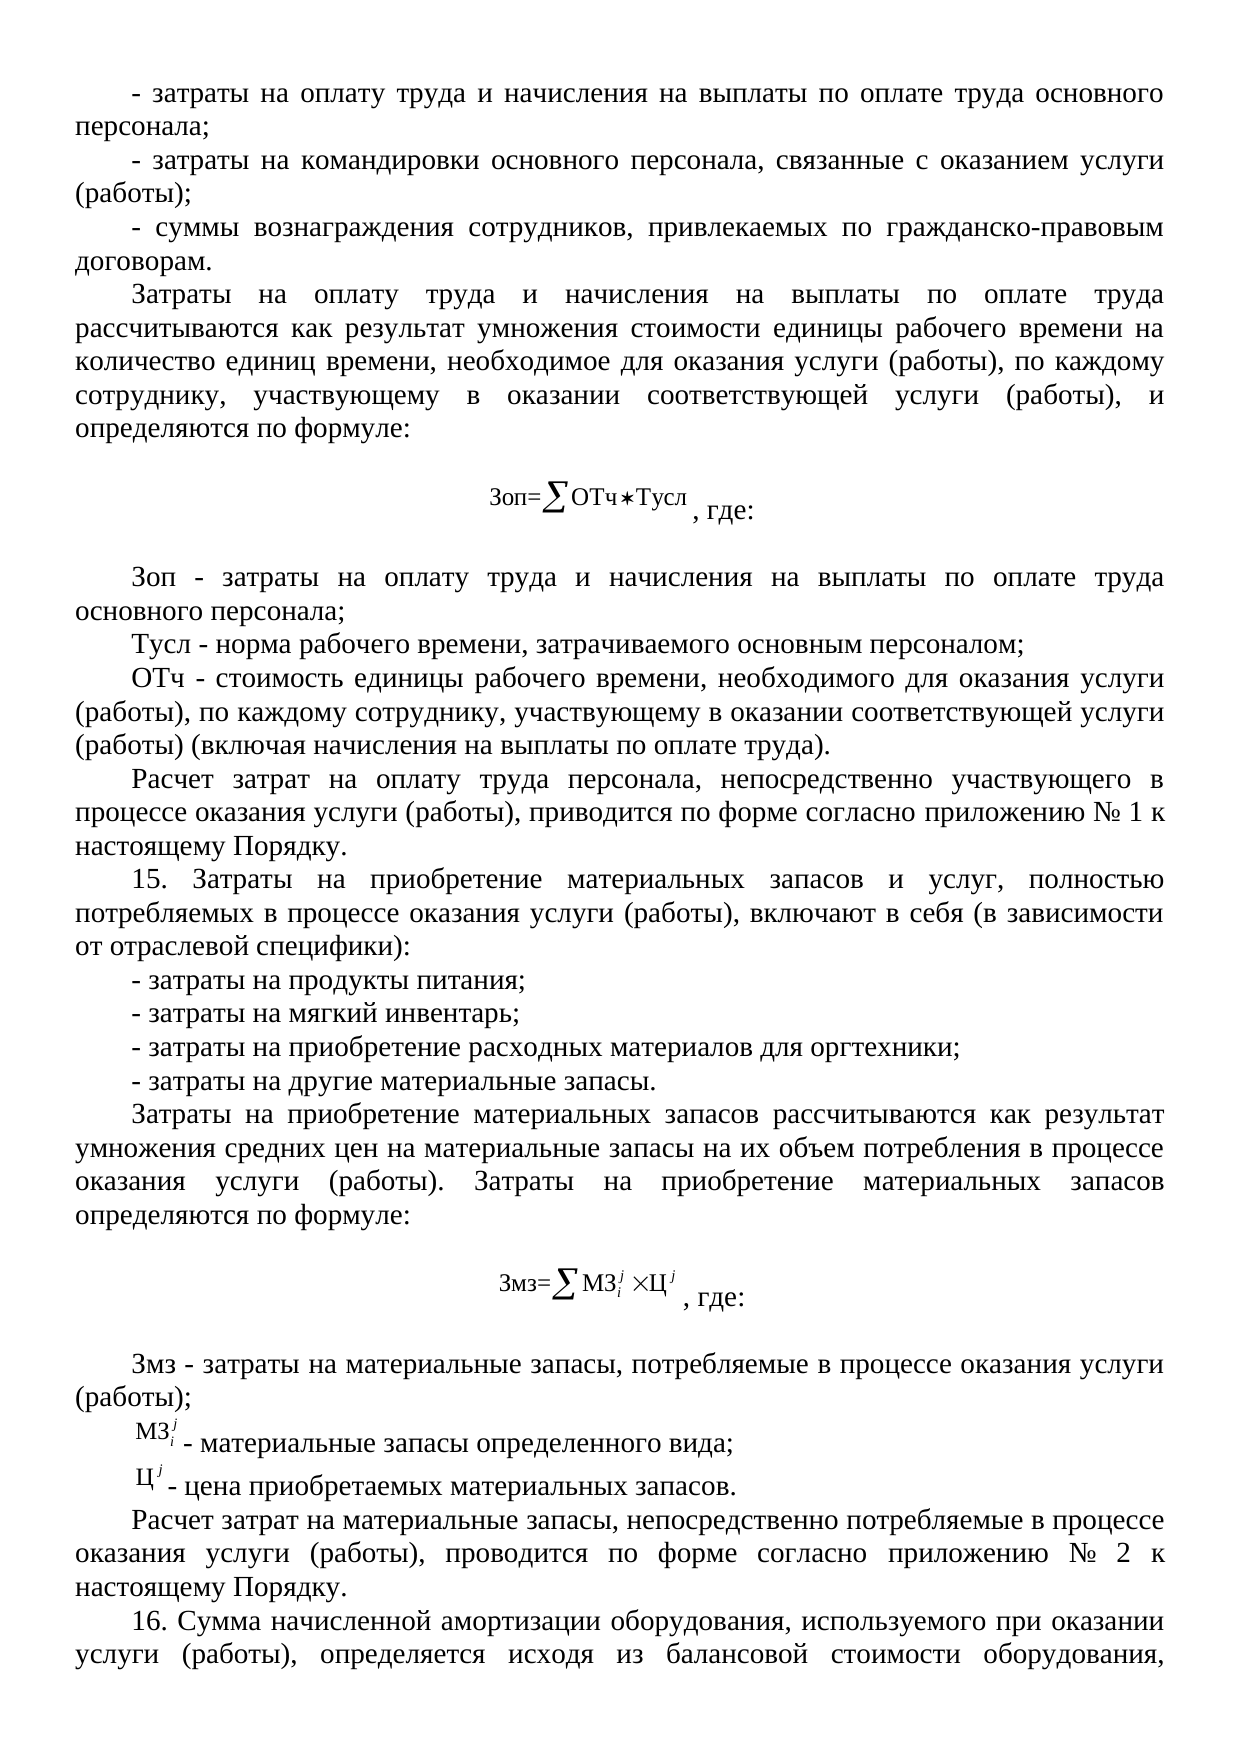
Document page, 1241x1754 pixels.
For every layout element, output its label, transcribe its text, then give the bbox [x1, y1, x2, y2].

text - затраты на оплату труда и начисления на выплаты по оплате труда основного персонала; [75, 75, 1165, 142]
text - затраты на командировки основного персонала, связанные с оказанием услуги (работы); [75, 142, 1165, 209]
text - материальные запасы определенного вида; [75, 1413, 1165, 1458]
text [75, 1603, 1165, 1670]
text - затраты на приобретение расходных материалов для оргтехники; [75, 1029, 1165, 1063]
text - цена приобретаемых материальных запасов. [75, 1458, 1165, 1502]
text Тусл - норма рабочего времени, затрачиваемого основным персоналом; [75, 627, 1165, 660]
text Затраты на оплату труда и начисления на выплаты по оплате труда рассчитываются как результат умножения стоимости единицы рабочего времени на количество единиц времени, необходимое для оказания услуги (работы), по каждому сотруднику, участвующему в оказании соответствующей услуги (работы), и определяются по формуле: [75, 276, 1165, 444]
text , где: [75, 1264, 1165, 1312]
text - затраты на мягкий инвентарь; [75, 996, 1165, 1029]
text Расчет затрат на оплату труда персонала, непосредственно участвующего в процессе оказания услуги (работы), приводится по форме согласно приложению № 1 к настоящему Порядку. [75, 761, 1165, 861]
text 15. Затраты на приобретение материальных запасов и услуг, полностью потребляемых в процессе оказания услуги (работы), включают в себя (в зависимости от отраслевой специфики): [75, 861, 1165, 962]
text - суммы вознаграждения сотрудников, привлекаемых по гражданско-правовым договорам. [75, 209, 1165, 276]
text ОТч - стоимость единицы рабочего времени, необходимого для оказания услуги (работы), по каждому сотруднику, участвующему в оказании соответствующей услуги (работы) (включая начисления на выплаты по оплате труда). [75, 660, 1165, 761]
text , где: [75, 477, 1165, 526]
text - затраты на продукты питания; [75, 962, 1165, 996]
text Зоп - затраты на оплату труда и начисления на выплаты по оплате труда основного персонала; [75, 559, 1165, 627]
text Затраты на приобретение материальных запасов рассчитываются как результат умножения средних цен на материальные запасы на их объем потребления в процессе оказания услуги (работы). Затраты на приобретение материальных запасов определяются по формуле: [75, 1096, 1165, 1230]
text Расчет затрат на материальные запасы, непосредственно потребляемые в процессе оказания услуги (работы), проводится по форме согласно приложению № 2 к настоящему Порядку. [75, 1502, 1165, 1603]
text Змз - затраты на материальные запасы, потребляемые в процессе оказания услуги (работы); [75, 1346, 1165, 1413]
text - затраты на другие материальные запасы. [75, 1063, 1165, 1096]
